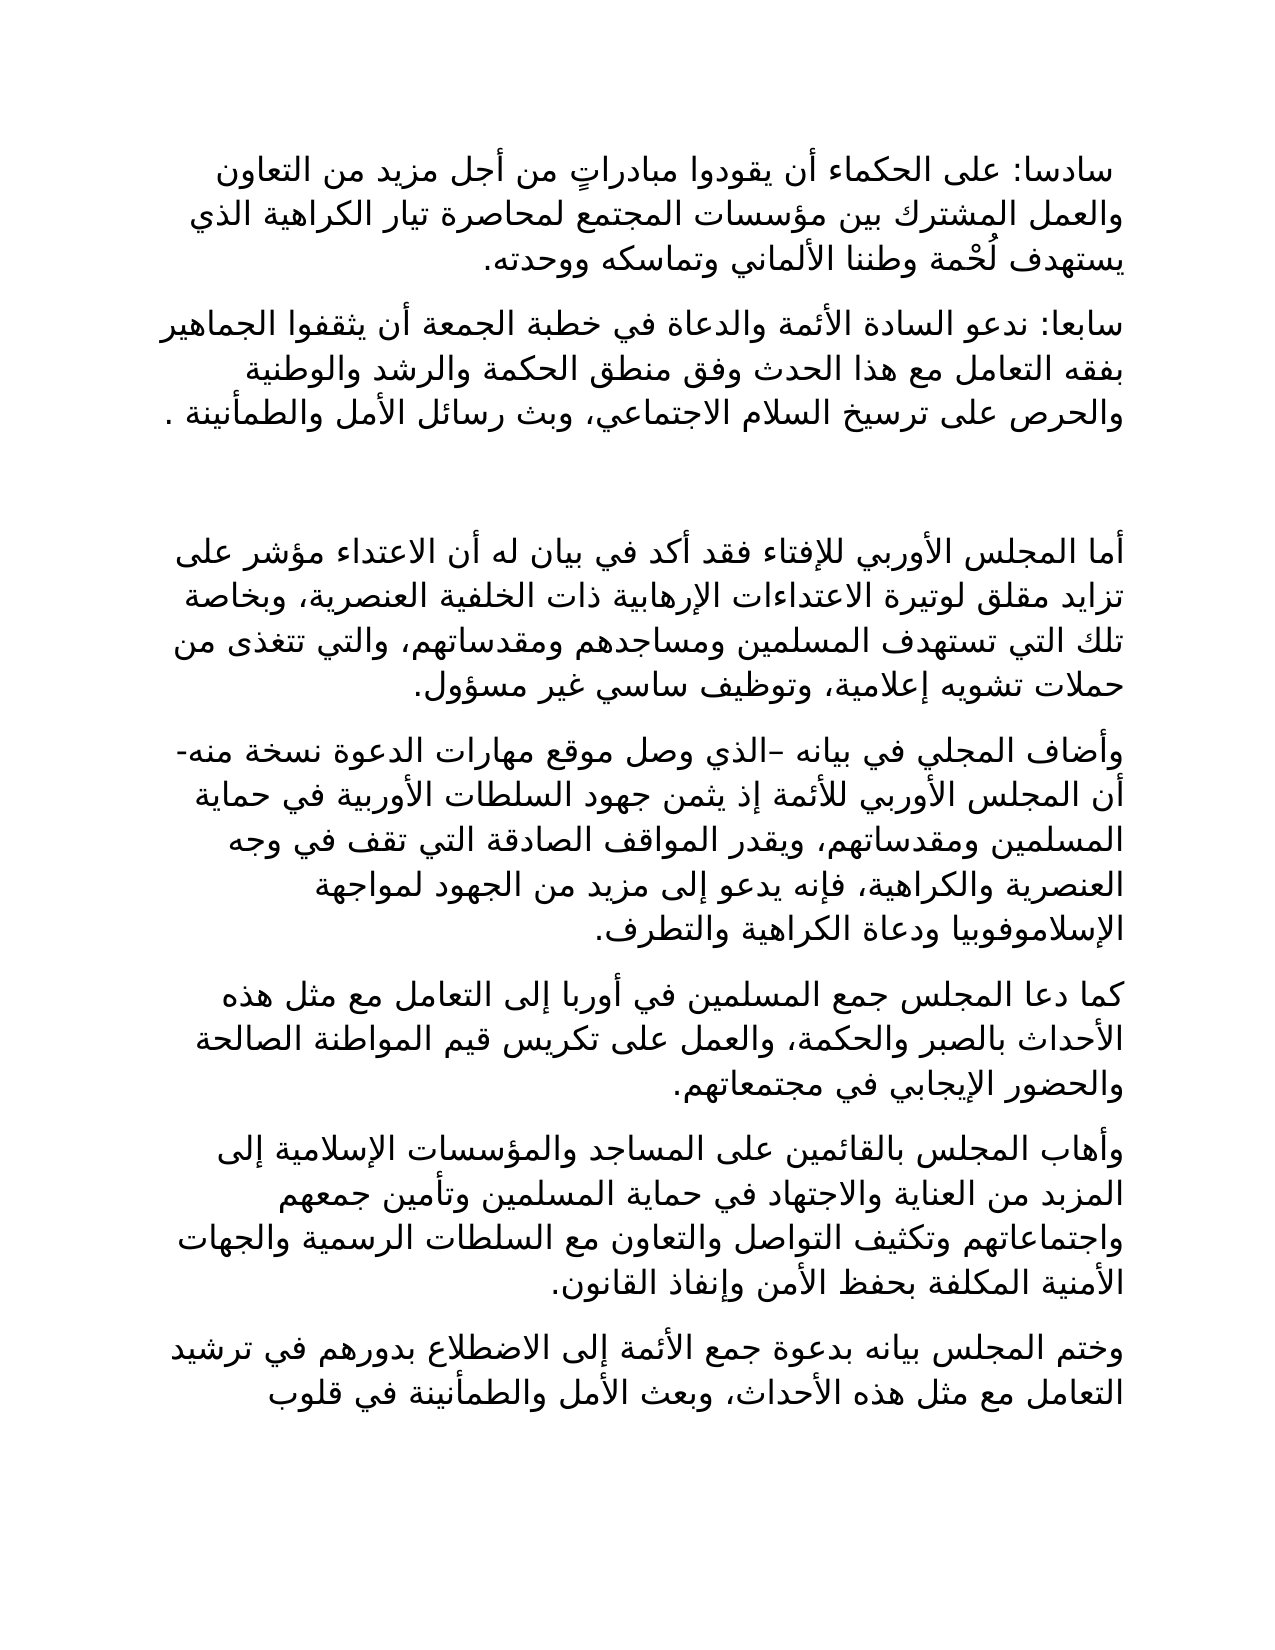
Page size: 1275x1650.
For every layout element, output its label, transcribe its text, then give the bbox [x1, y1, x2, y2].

text أما المجلس الأوربي للإفتاء فقد أكد في بيان له أن الاعتداء مؤشر على تزاید مقلق لوتیرة الاعتداءات الإرهابية ذات الخلفية العنصرية، وبخاصة تلك التي تستهدف المسلمين ومساجدهم ومقدساتهم، والتي تتغذى من حملات تشويه إعلامية، وتوظيف ساسي غیر مسؤول. [150, 532, 1125, 705]
text سادسا: على الحكماء أن يقودوا مبادراتٍ من أجل مزيد من التعاون والعمل المشترك بين مؤسسات المجتمع لمحاصرة تيار الكراهية الذي يستهدف لُحْمة وطننا الألماني وتماسكه ووحدته. [150, 150, 1125, 278]
text وأهاب المجلس بالقائمين على المساجد والمؤسسات الإسلامية إلى المزبد من العناية والاجتهاد في حماية المسلمين وتأمين جمعهم واجتماعاتهم وتكثيف التواصل والتعاون مع السلطات الرسمية والجهات الأمنية المكلفة بحفظ الأمن وإنفاذ القانون. [150, 1130, 1125, 1302]
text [150, 1329, 1125, 1412]
text سابعا: ندعو السادة الأئمة والدعاة في خطبة الجمعة أن يثقفوا الجماهير بفقه التعامل مع هذا الحدث وفق منطق الحكمة والرشد والوطنية والحرص على ترسيخ السلام الاجتماعي، وبث رسائل الأمل والطمأنينة . [150, 304, 1125, 433]
text وأضاف المجلي في بيانه –الذي وصل موقع مهارات الدعوة نسخة منه- أن المجلس الأوربي للأئمة إذ يثمن جهود السلطات الأوربية في حماية المسلمين ومقدساتهم، ويقدر المواقف الصادقة التي تقف في وجه العنصرية والكراهية، فإنه يدعو إلى مزيد من الجهود لمواجهة الإسلاموفوبیا ودعاة الكراهية والتطرف. [150, 731, 1125, 948]
text كما دعا المجلس جمع المسلمين في أوربا إلى التعامل مع مثل هذه الأحداث بالصبر والحكمة، والعمل على تكريس قيم المواطنة الصالحة والحضور الإيجابي في مجتمعاتهم. [150, 975, 1125, 1103]
